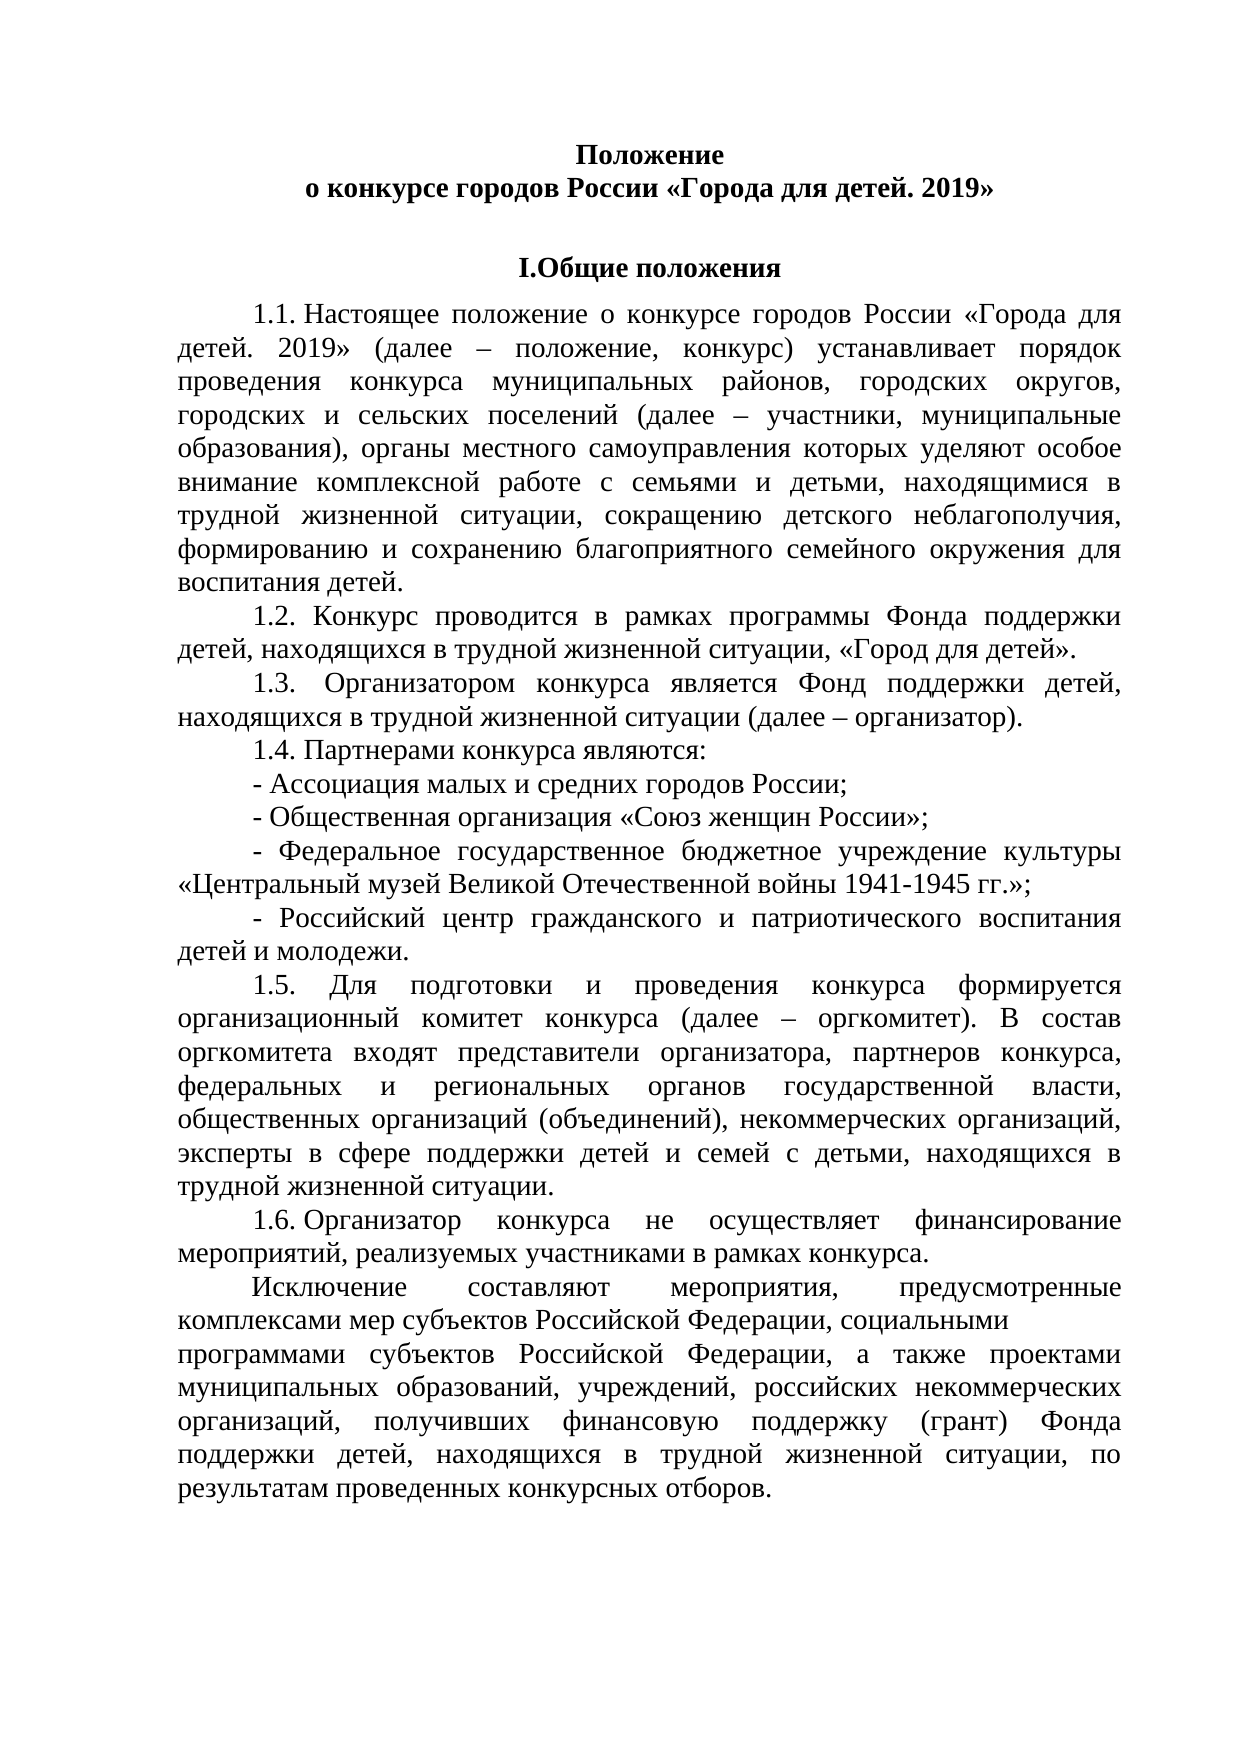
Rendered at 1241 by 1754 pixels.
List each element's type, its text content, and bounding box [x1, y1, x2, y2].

text Исключение составляют мероприятия, предусмотренные комплексами мер субъектов Российской Федерации, социальными [177, 1269, 1122, 1336]
text - Ассоциация малых и средних городов России; [177, 766, 1122, 799]
text Положение [177, 137, 1122, 171]
text I.Общие положения [177, 250, 1122, 284]
text 1.2. Конкурс проводится в рамках программы Фонда поддержки детей, находящихся в трудной жизненной ситуации, «Город для детей». [177, 598, 1122, 665]
text 1.1. Настоящее положение о конкурсе городов России «Города для детей. 2019» (далее – положение, конкурс) устанавливает порядок проведения конкурса муниципальных районов, городских округов, городских и сельских поселений (далее – участники, муниципальные образования), органы местного самоуправления которых уделяют особое внимание комплексной работе с семьями и детьми, находящимися в трудной жизненной ситуации, сокращению детского неблагополучия, формированию и сохранению благоприятного семейного окружения для воспитания детей. [177, 296, 1122, 598]
text - Федеральное государственное бюджетное учреждение культуры «Центральный музей Великой Отечественной войны 1941-1945 гг.»; [177, 833, 1122, 900]
text 1.6. Организатор конкурса не осуществляет финансирование мероприятий, реализуемых участниками в рамках конкурса. [177, 1202, 1122, 1269]
text 1.4. Партнерами конкурса являются: [177, 732, 1122, 766]
text - Общественная организация «Союз женщин России»; [177, 799, 1122, 833]
text о конкурсе городов России «Города для детей. 2019» [177, 171, 1122, 204]
text 1.5. Для подготовки и проведения конкурса формируется организационный комитет конкурса (далее – оргкомитет). В состав оргкомитета входят представители организатора, партнеров конкурса, федеральных и региональных органов государственной власти, общественных организаций (объединений), некоммерческих организаций, эксперты в сфере поддержки детей и семей с детьми, находящихся в трудной жизненной ситуации. [177, 967, 1122, 1202]
text - Российский центр гражданского и патриотического воспитания детей и молодежи. [177, 900, 1122, 967]
text 1.3. Организатором конкурса является Фонд поддержки детей, находящихся в трудной жизненной ситуации (далее – организатор). [177, 665, 1122, 732]
text программами субъектов Российской Федерации, а также проектами муниципальных образований, учреждений, российских некоммерческих организаций, получивших финансовую поддержку (грант) Фонда поддержки детей, находящихся в трудной жизненной ситуации, по результатам проведенных конкурсных отборов. [177, 1336, 1122, 1504]
